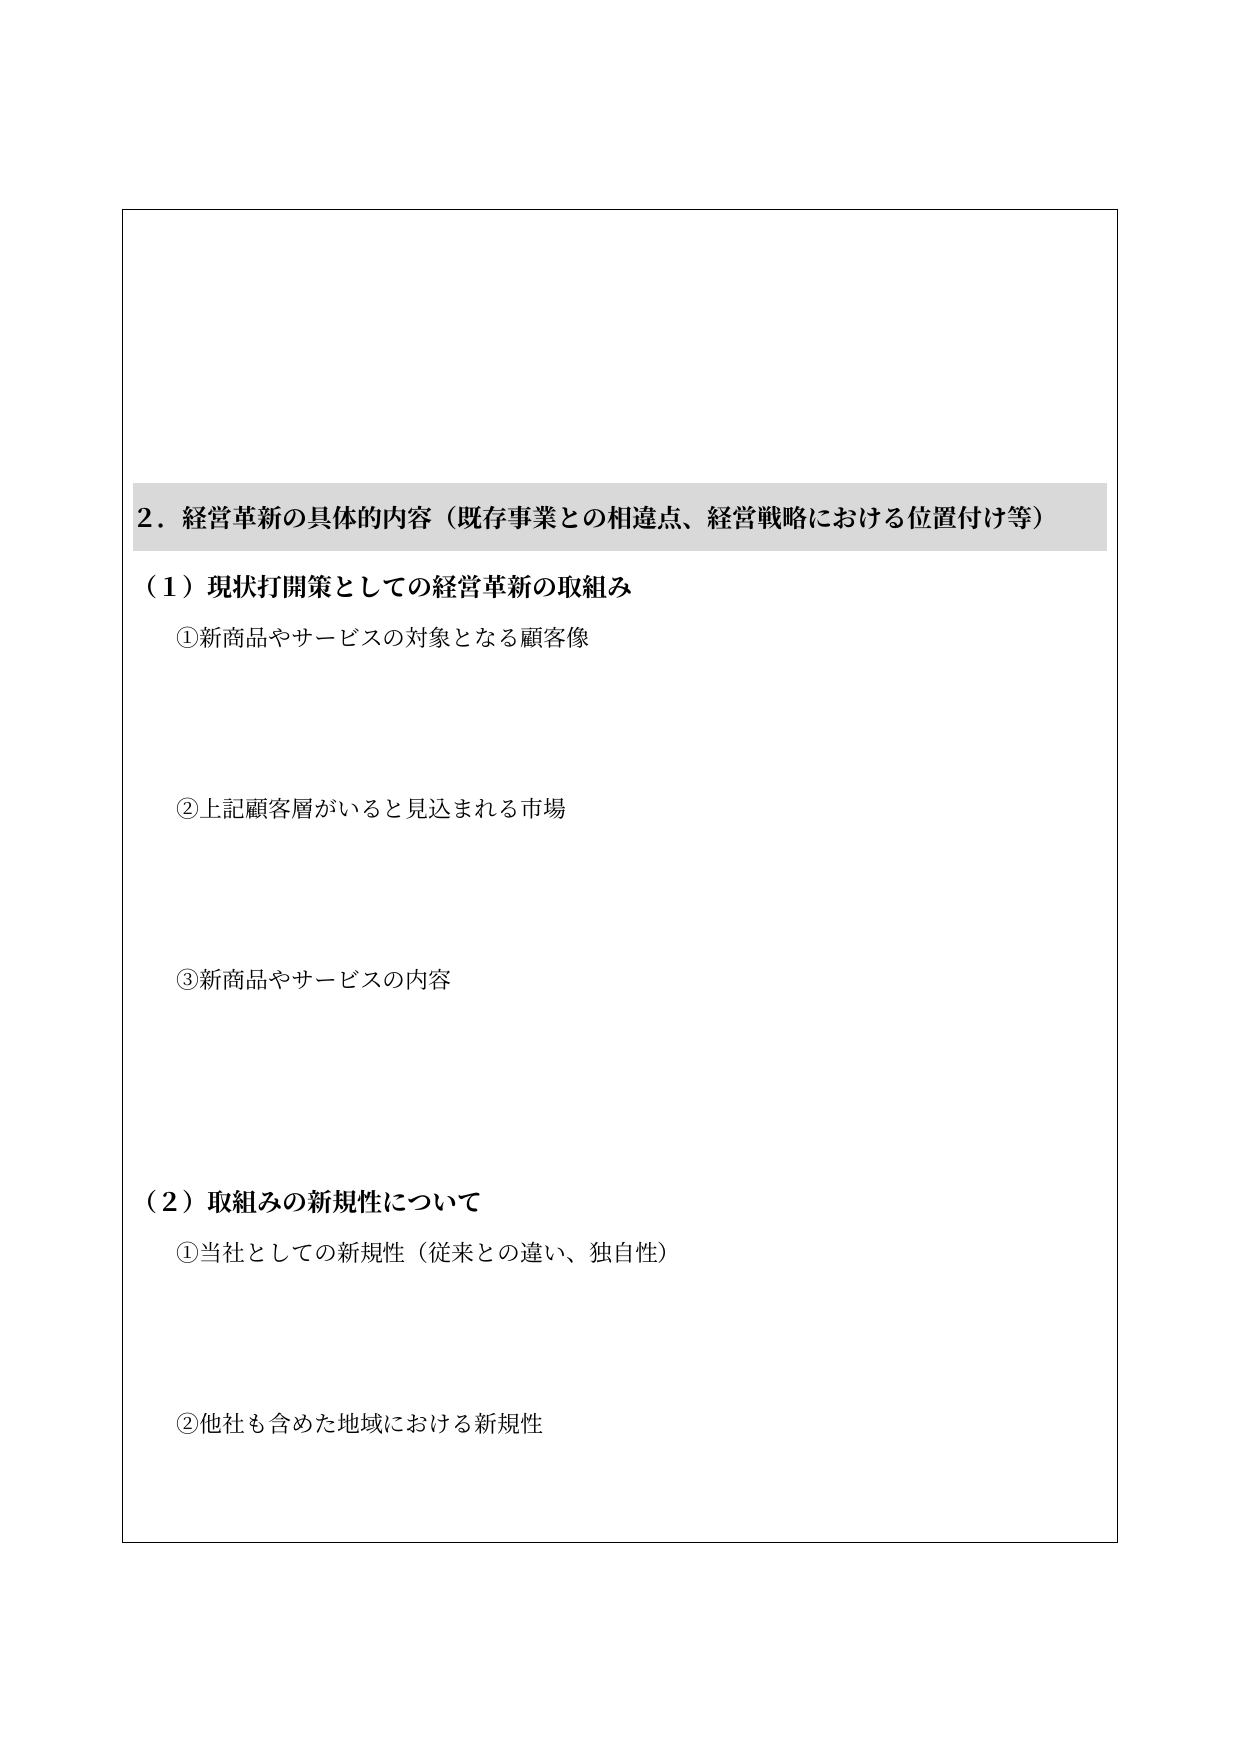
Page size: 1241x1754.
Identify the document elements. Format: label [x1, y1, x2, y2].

table_cell [123, 210, 1117, 1542]
